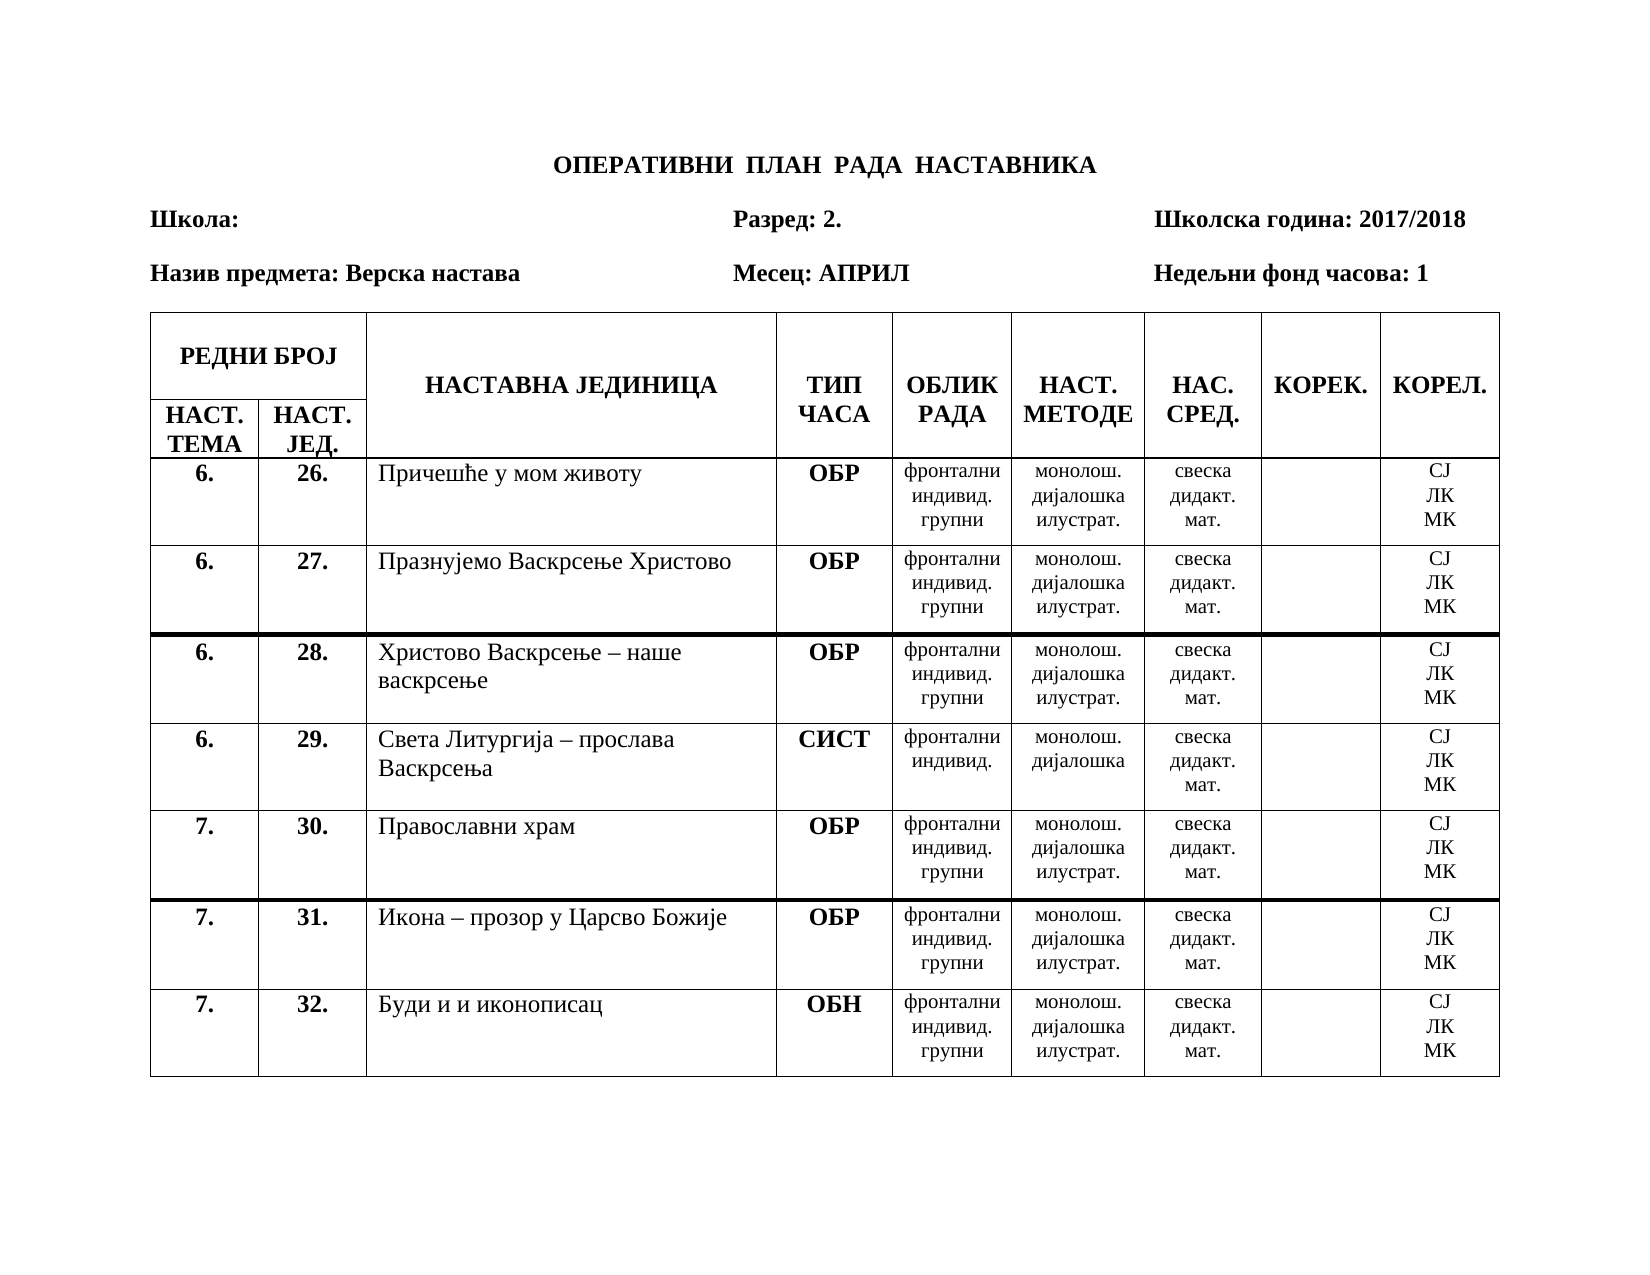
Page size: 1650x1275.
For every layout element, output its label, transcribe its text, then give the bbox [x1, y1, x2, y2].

table_header КОРЕЛ. [1381, 313, 1499, 457]
table_cell 7. [151, 990, 258, 1076]
table_cell СЈ ЛК МК [1381, 990, 1499, 1076]
table_cell 7. [151, 811, 258, 897]
table_cell Икона – прозор у Царсво Божије [367, 902, 776, 988]
table_cell монолош. дијалошка илустрат. [1012, 990, 1144, 1076]
table_cell ОБР [777, 459, 892, 545]
table_cell ОБР [777, 811, 892, 897]
table_cell СЈ ЛК МК [1381, 902, 1499, 988]
table_cell 30. [259, 811, 366, 897]
table_cell ОБР [777, 637, 892, 723]
text ОПЕРАТИВНИ ПЛАН РАДА НАСТАВНИКА [150, 150, 1500, 179]
table_cell [1262, 724, 1380, 810]
table_cell свеска дидакт. мат. [1145, 811, 1261, 897]
table_header НАС. СРЕД. [1145, 313, 1261, 457]
table_cell свеска дидакт. мат. [1145, 990, 1261, 1076]
table_header КОРЕК. [1262, 313, 1380, 457]
table_cell фронтални индивид. групни [893, 637, 1011, 723]
table_cell СЈ ЛК МК [1381, 546, 1499, 632]
table_cell 29. [259, 724, 366, 810]
table_cell фронтални индивид. [893, 724, 1011, 810]
table_cell фронтални индивид. групни [893, 459, 1011, 545]
text Школа: Разред: 2. Школска година: 2017/2018 [150, 204, 1500, 233]
table_header ТИП ЧАСА [777, 313, 892, 457]
table_cell монолош. дијалошка илустрат. [1012, 811, 1144, 897]
table_cell свеска дидакт. мат. [1145, 724, 1261, 810]
table_cell Христово Васкрсење – наше васкрсење [367, 637, 776, 723]
table_header НАСТ. МЕТОДЕ [1012, 313, 1144, 457]
table_cell свеска дидакт. мат. [1145, 902, 1261, 988]
table_cell [1262, 902, 1380, 988]
table_cell 6. [151, 459, 258, 545]
table_cell монолош. дијалошка илустрат. [1012, 637, 1144, 723]
table_cell 32. [259, 990, 366, 1076]
table_cell Причешће у мом животу [367, 459, 776, 545]
table_cell 28. [259, 637, 366, 723]
table_cell монолош. дијалошка илустрат. [1012, 546, 1144, 632]
table_cell СЈ ЛК МК [1381, 637, 1499, 723]
table_cell ОБН [777, 990, 892, 1076]
table_cell НАСТ. ЈЕД. [259, 400, 366, 457]
table_cell НАСТ. ТЕМА [151, 400, 258, 457]
table_cell СЈ ЛК МК [1381, 811, 1499, 897]
table_cell фронтални индивид. групни [893, 990, 1011, 1076]
table_cell СЈ ЛК МК [1381, 459, 1499, 545]
table_header ОБЛИК РАДА [893, 313, 1011, 457]
table_cell 26. [259, 459, 366, 545]
table_cell [1262, 637, 1380, 723]
table_cell 6. [151, 724, 258, 810]
table_header РЕДНИ БРОЈ [151, 313, 366, 399]
text Назив предмета: Верска настава Месец: АПРИЛ Недељни фонд часова: 1 [150, 258, 1500, 286]
table_cell свеска дидакт. мат. [1145, 459, 1261, 545]
table_header НАСТАВНА ЈЕДИНИЦА [367, 313, 776, 457]
table_cell фронтални индивид. групни [893, 811, 1011, 897]
table_cell Буди и и иконописац [367, 990, 776, 1076]
table_cell ОБР [777, 546, 892, 632]
table_cell СИСТ [777, 724, 892, 810]
table_cell 31. [259, 902, 366, 988]
table_cell Празнујемо Васкрсење Христово [367, 546, 776, 632]
table_cell монолош. дијалошка [1012, 724, 1144, 810]
table_cell 27. [259, 546, 366, 632]
table_cell 6. [151, 637, 258, 723]
table_cell монолош. дијалошка илустрат. [1012, 459, 1144, 545]
table_cell [1262, 546, 1380, 632]
table_cell ОБР [777, 902, 892, 988]
table_cell [1262, 811, 1380, 897]
table_cell 7. [151, 902, 258, 988]
table_cell свеска дидакт. мат. [1145, 546, 1261, 632]
table_cell Света Литургија – прослава Васкрсења [367, 724, 776, 810]
table_cell 6. [151, 546, 258, 632]
table_cell СЈ ЛК МК [1381, 724, 1499, 810]
table_cell фронтални индивид. групни [893, 902, 1011, 988]
table_cell монолош. дијалошка илустрат. [1012, 902, 1144, 988]
table_cell Православни храм [367, 811, 776, 897]
table_cell [1262, 990, 1380, 1076]
table_cell фронтални индивид. групни [893, 546, 1011, 632]
table_cell свеска дидакт. мат. [1145, 637, 1261, 723]
table_cell [1262, 459, 1380, 545]
